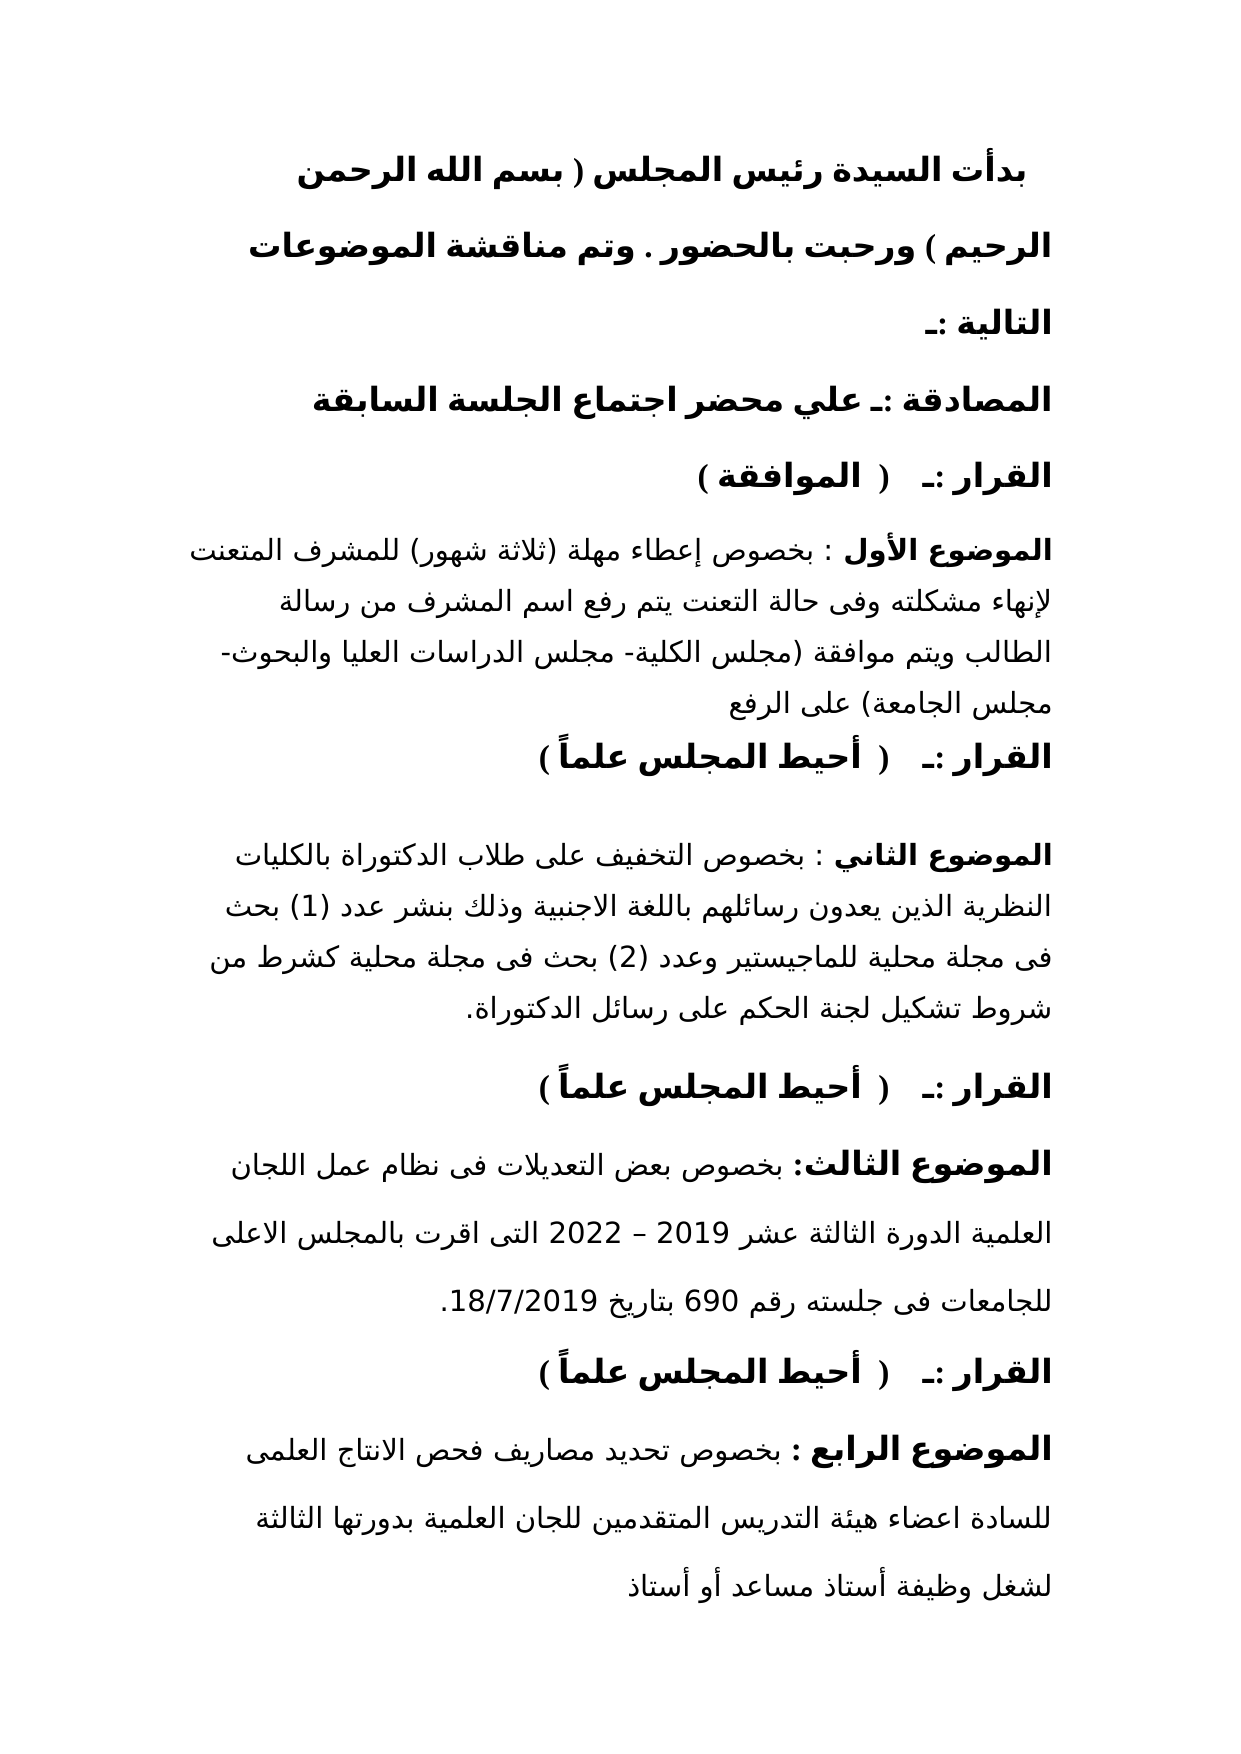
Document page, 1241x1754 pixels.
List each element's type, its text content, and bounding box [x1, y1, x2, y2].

text القرار :ـ ( أحيط المجلس علماً ) [187, 737, 1053, 775]
text الموضوع الثاني : بخصوص التخفيف على طلاب الدكتوراة بالكليات النظرية الذين يعدون رسائلهم باللغة الاجنبية وذلك بنشر عدد (1) بحث فى مجلة محلية للماجيستير وعدد (2) بحث فى مجلة محلية كشرط من شروط تشكيل لجنة الحكم على رسائل الدكتوراة. [187, 839, 1053, 1026]
text الموضوع الأول : بخصوص إعطاء مهلة (ثلاثة شهور) للمشرف المتعنت لإنهاء مشكلته وفى حالة التعنت يتم رفع اسم المشرف من رسالة الطالب ويتم موافقة (مجلس الكلية- مجلس الدراسات العليا والبحوث- مجلس الجامعة) على الرفع [187, 533, 1053, 720]
text القرار :ـ ( أحيط المجلس علماً ) [187, 1067, 1053, 1106]
text الموضوع الثالث: بخصوص بعض التعديلات فى نظام عمل اللجان العلمية الدورة الثالثة عشر 2019 – 2022 التى اقرت بالمجلس الاعلى للجامعات فى جلسته رقم 690 بتاريخ 18/7/2019. [187, 1144, 1053, 1318]
text القرار :ـ ( الموافقة ) [187, 457, 1053, 495]
text الموضوع الرابع : بخصوص تحديد مصاريف فحص الانتاج العلمى للسادة اعضاء هيئة التدريس المتقدمين للجان العلمية بدورتها الثالثة لشغل وظيفة أستاذ مساعد أو أستاذ [187, 1429, 1053, 1603]
text بدأت السيدة رئيس المجلس ( بسم الله الرحمن الرحيم ) ورحبت بالحضور . وتم مناقشة الموضوعات التالية :ـ [187, 150, 1053, 342]
text المصادقة :ـ علي محضر اجتماع الجلسة السابقة [187, 380, 1053, 418]
text القرار :ـ ( أحيط المجلس علماً ) [187, 1352, 1053, 1391]
